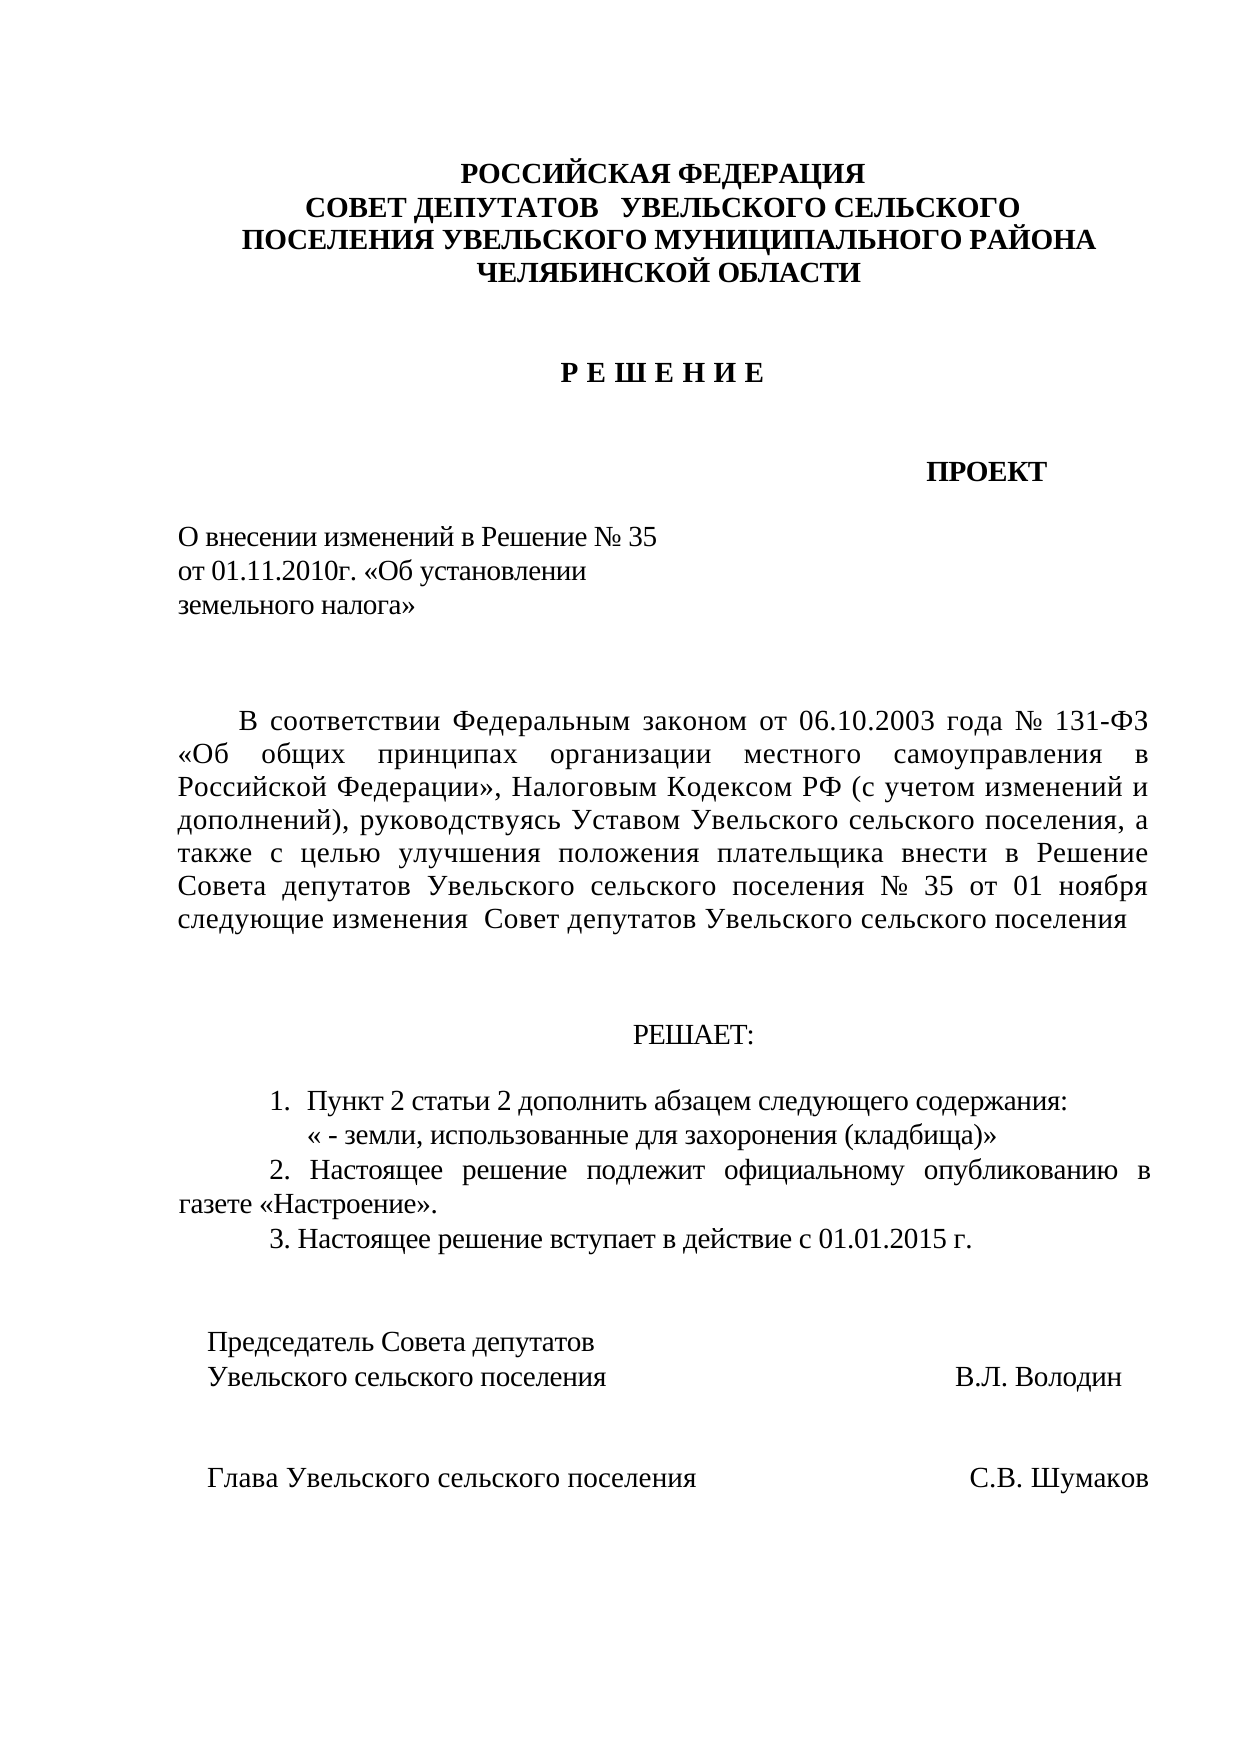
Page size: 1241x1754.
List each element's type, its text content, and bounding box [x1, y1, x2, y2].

text Увельского сельского поселения В.Л. Володин [179, 1359, 1152, 1393]
text РОССИЙСКАЯ ФЕДЕРАЦИЯ [177, 158, 1149, 190]
text ПРОЕКТ [177, 454, 1147, 488]
text 2. Настоящее решение подлежит официальному опубликованию в газете «Настроение». [179, 1152, 1152, 1221]
text О внесении изменений в Решение № 35 от 01.11.2010г. «Об установлении земельного налога» [178, 520, 666, 622]
text РЕШЕНИЕ [177, 355, 1147, 388]
text Глава Увельского сельского поселения С.В. Шумаков [179, 1459, 1152, 1494]
text РЕШАЕТ: [177, 1018, 1150, 1051]
list Пункт 2 статьи 2 дополнить абзацем следующего содержания: [269, 1083, 1152, 1117]
text 3. Настоящее решение вступает в действие с 01.01.2015 г. [179, 1221, 1152, 1255]
text Председатель Совета депутатов [179, 1324, 1152, 1359]
text В соответствии Федеральным законом от 06.10.2003 года № 131-ФЗ «Об общих принципах организации местного самоуправления в Российской Федерации», Налоговым Кодексом РФ (с учетом изменений и дополнений), руководствуясь Уставом Увельского сельского поселения, а также с целью улучшения положения плательщика внести в Решение Совета депутатов Увельского сельского поселения № 35 от 01 ноября следующие изменения Совет депутатов Увельского сельского поселения [177, 704, 1150, 935]
text СОВЕТ ДЕПУТАТОВ УВЕЛЬСКОГО СЕЛЬСКОГО ПОСЕЛЕНИЯ УВЕЛЬСКОГО МУНИЦИПАЛЬНОГО РАЙОНА ЧЕЛЯБИНСКОЙ ОБЛАСТИ [228, 191, 1098, 289]
list « - земли, использованные для захоронения (кладбища)» [307, 1117, 1152, 1152]
